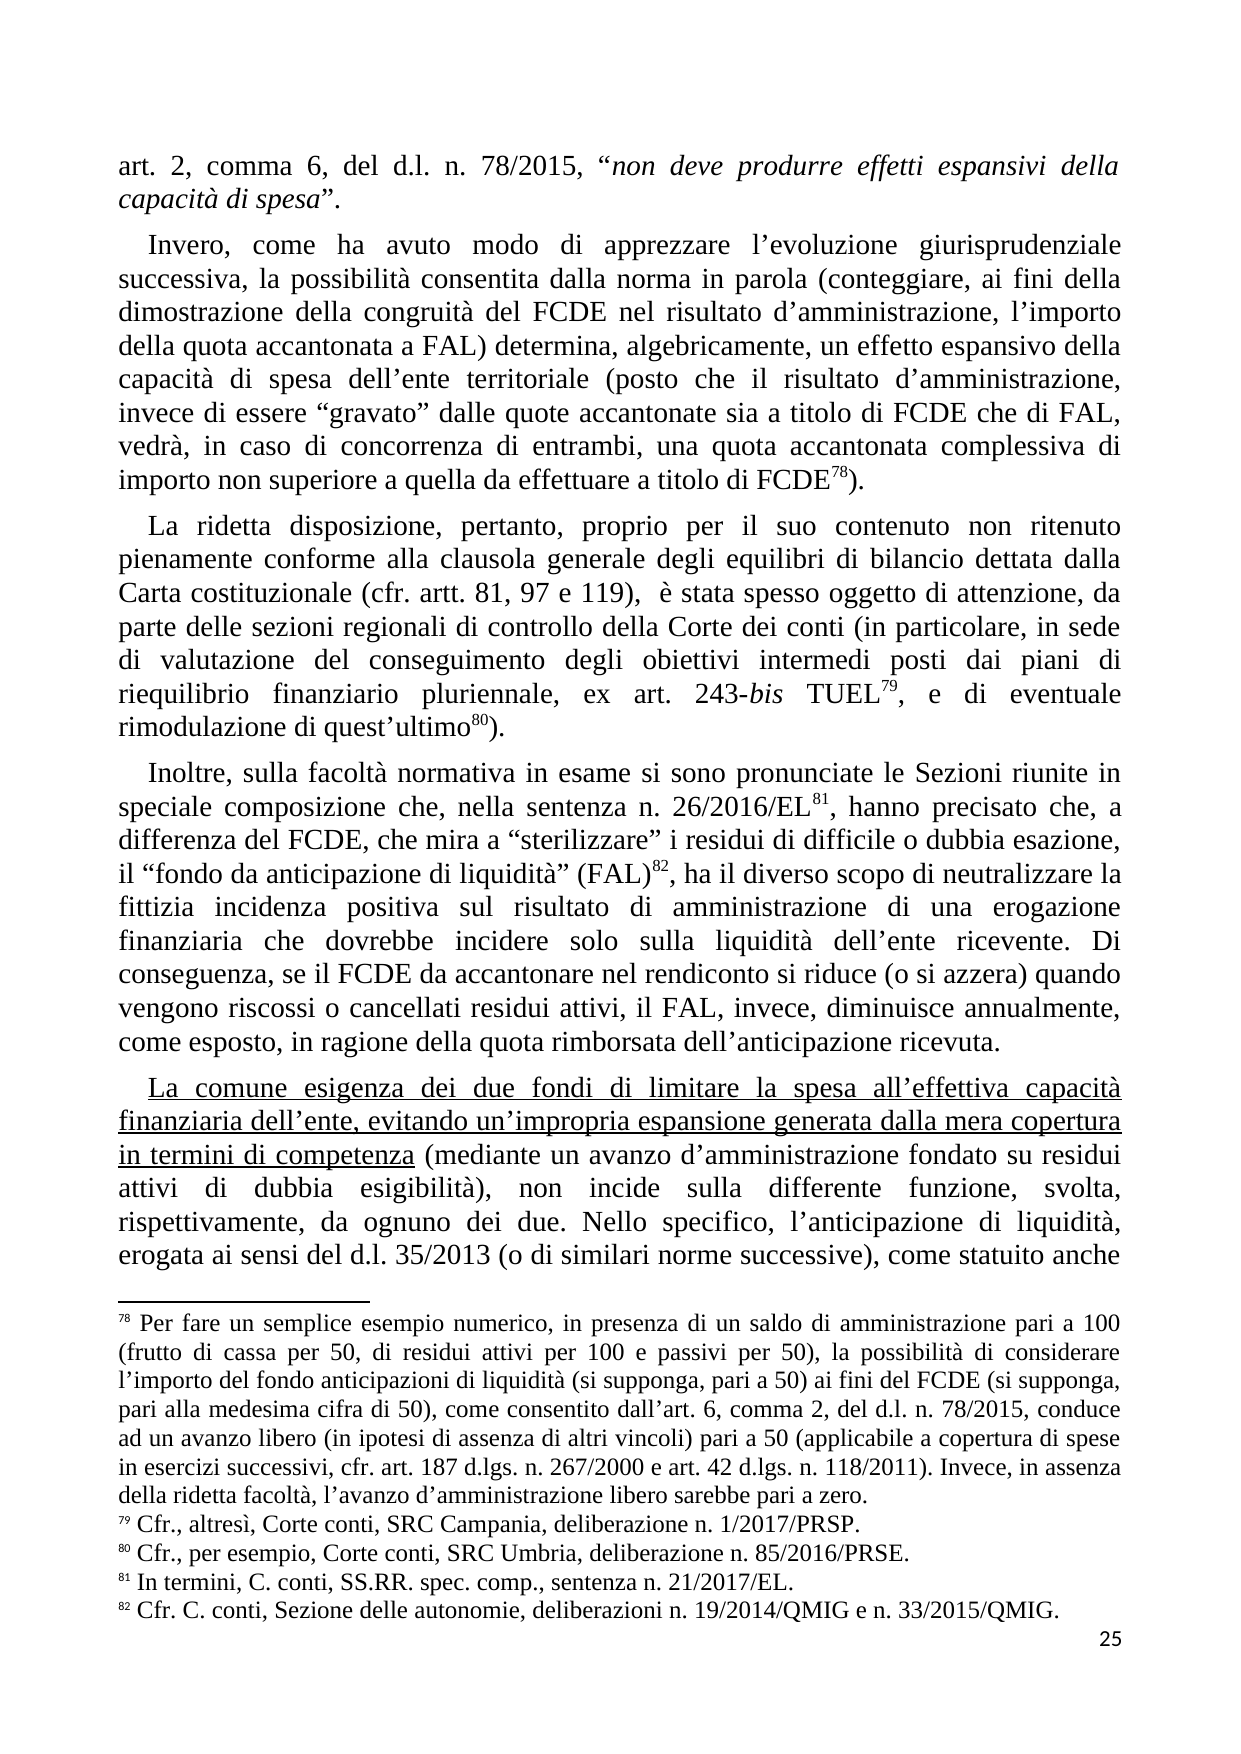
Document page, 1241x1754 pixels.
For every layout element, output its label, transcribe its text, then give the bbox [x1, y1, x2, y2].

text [118, 1134, 1122, 1271]
text Invero, come ha avuto modo di apprezzare l’evoluzione giurisprudenziale successiva, la possibilità consentita dalla norma in parola (conteggiare, ai fini della dimostrazione della congruità del FCDE nel risultato d’amministrazione, l’importo della quota accantonata a FAL) determina, algebricamente, un effetto espansivo della capacità di spesa dell’ente territoriale (posto che il risultato d’amministrazione, invece di essere “gravato” dalle quote accantonate sia a titolo di FCDE che di FAL, vedrà, in caso di concorrenza di entrambi, una quota accantonata complessiva di importo non superiore a quella da effettuare a titolo di FCDE). [118, 227, 1122, 496]
text Inoltre, sulla facoltà normativa in esame si sono pronunciate le Sezioni riunite in speciale composizione che, nella sentenza n. 26/2016/EL, hanno precisato che, a differenza del FCDE, che mira a “sterilizzare” i residui di difficile o dubbia esazione, il “fondo da anticipazione di liquidità” (FAL), ha il diverso scopo di neutralizzare la fittizia incidenza positiva sul risultato di amministrazione di una erogazione finanziaria che dovrebbe incidere solo sulla liquidità dell’ente ricevente. Di conseguenza, se il FCDE da accantonare nel rendiconto si riduce (o si azzera) quando vengono riscossi o cancellati residui attivi, il FAL, invece, diminuisce annualmente, come esposto, in ragione della quota rimborsata dell’anticipazione ricevuta. [118, 755, 1122, 1057]
text Nella medesima deliberazione n. 33/2015/QMIG, la Sezione delle Autonomie ha affermato che l’utilizzo del fondo anticipazioni liquidità (FAL), finalizzato all’esposta sterilizzazione dell’improprio incremento della capacità di spesa, se utilizzato ai fini della dimostrazione della congruità dell’accantonamento al fondo crediti di dubbia esigibilità nel risultato d’amministrazione, facoltà prevista dal citato art. 2, comma 6, del d.l. n. 78/2015, “non deve produrre effetti espansivi della capacità di spesa”. [118, 148, 1122, 215]
text La ridetta disposizione, pertanto, proprio per il suo contenuto non ritenuto pienamente conforme alla clausola generale degli equilibri di bilancio dettata dalla Carta costituzionale (cfr. artt. 81, 97 e 119), è stata spesso oggetto di attenzione, da parte delle sezioni regionali di controllo della Corte dei conti (in particolare, in sede di valutazione del conseguimento degli obiettivi intermedi posti dai piani di riequilibrio finanziario pluriennale, ex art. 243-bis TUEL, e di eventuale rimodulazione di quest’ultimo). [118, 508, 1122, 743]
